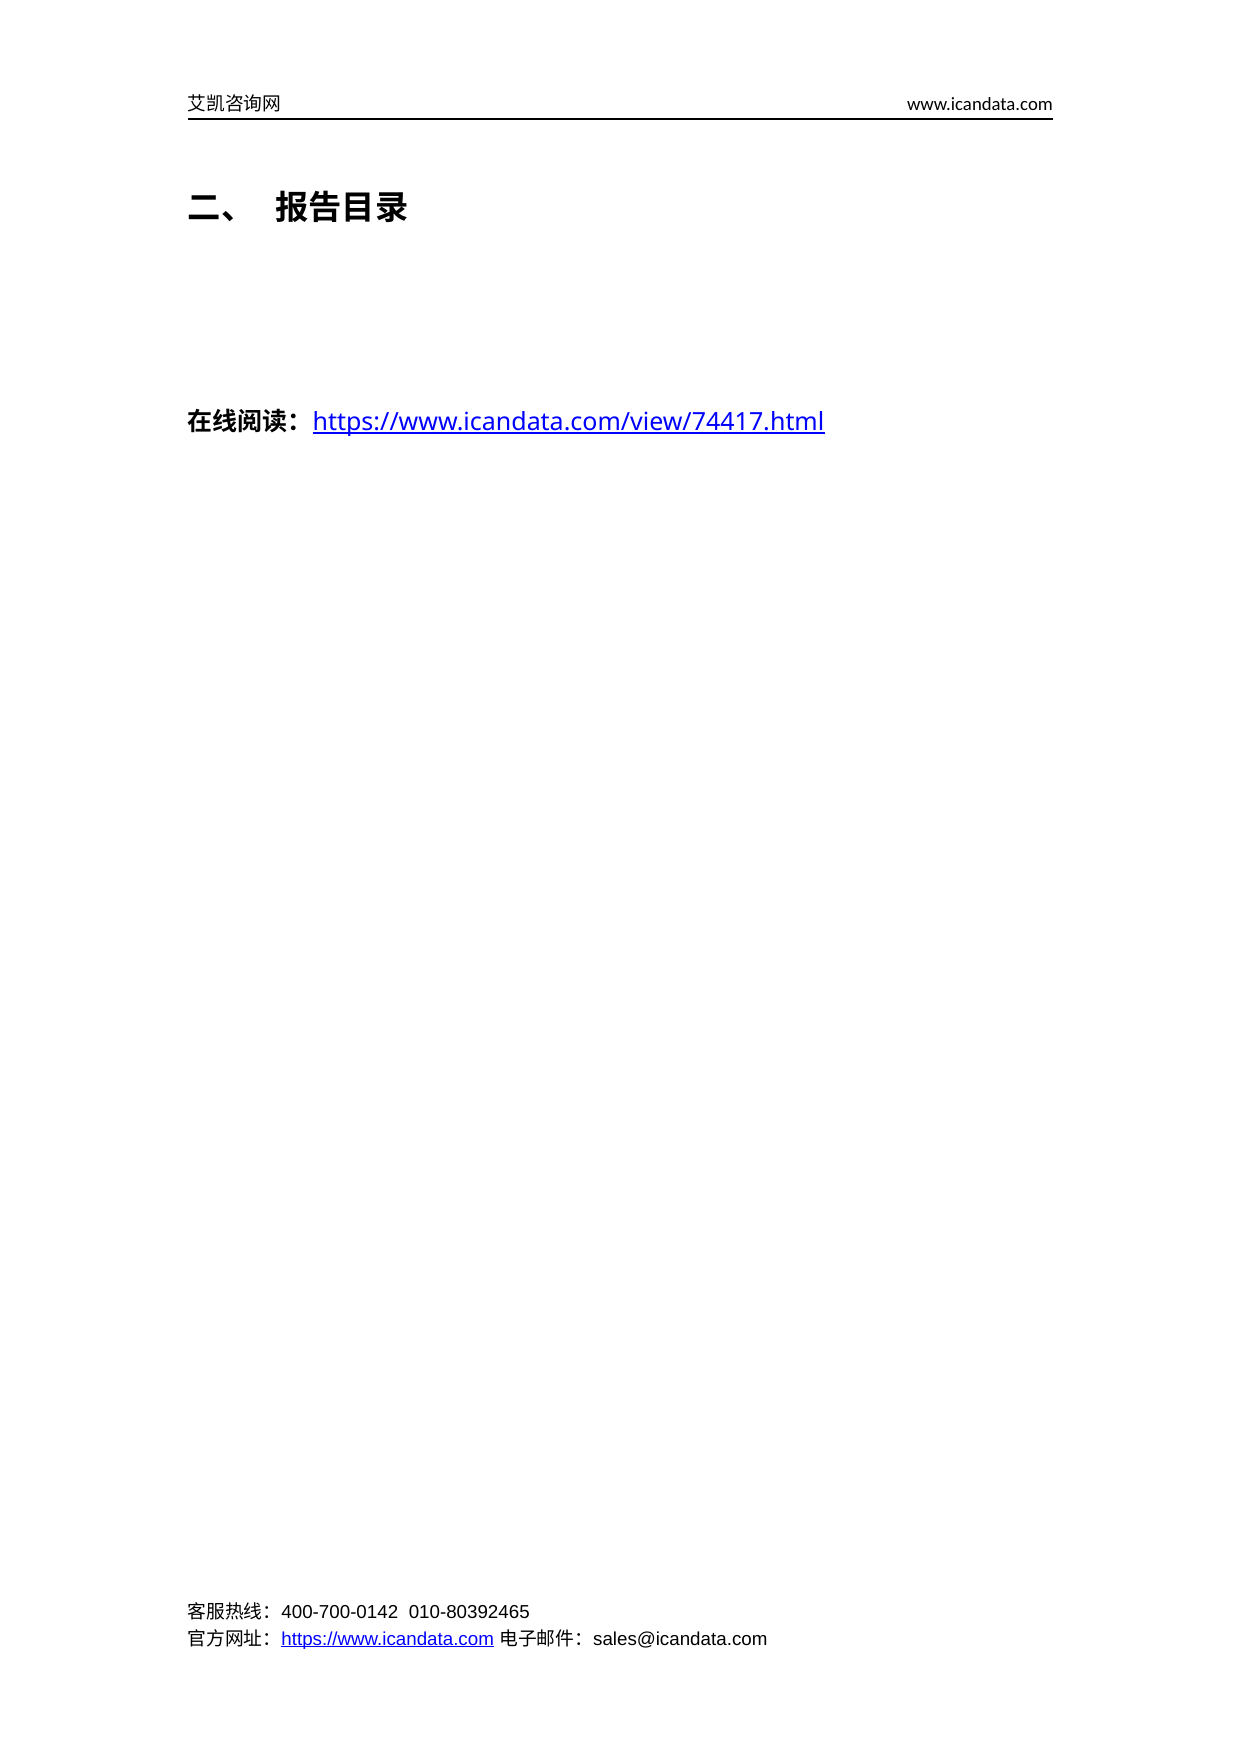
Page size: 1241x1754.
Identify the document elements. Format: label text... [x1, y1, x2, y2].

subtitle 报告目录 [187, 172, 1053, 237]
text 在线阅读：https://www.icandata.com/view/74417.html [187, 387, 1053, 452]
